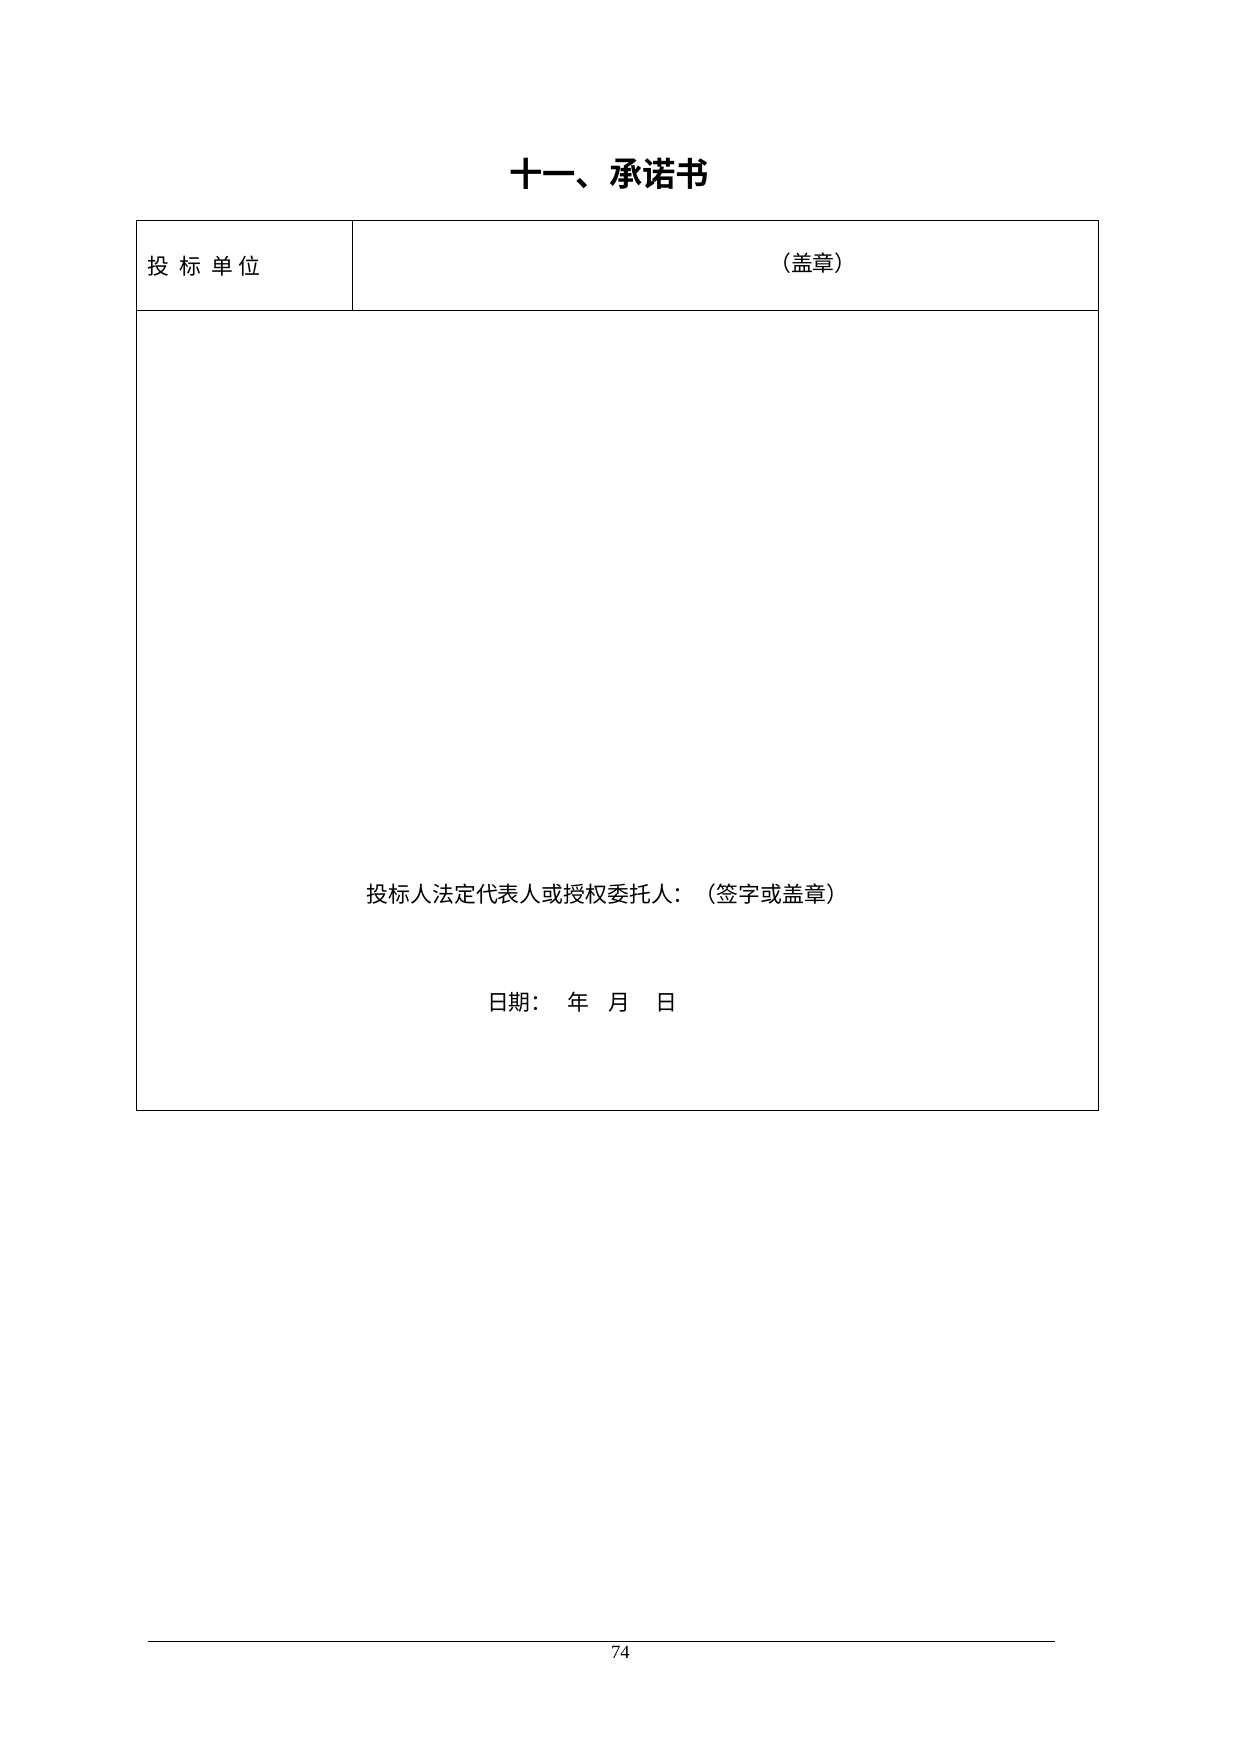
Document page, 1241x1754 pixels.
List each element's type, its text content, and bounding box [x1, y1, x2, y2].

table_header （盖章） [353, 221, 1098, 309]
table_header 投 标 单 位 [137, 221, 352, 309]
text 十一、承诺书 [148, 148, 1070, 196]
table_cell 投标人法定代表人或授权委托人：（签字或盖章） 日期： 年 月 日 [137, 311, 1098, 1109]
